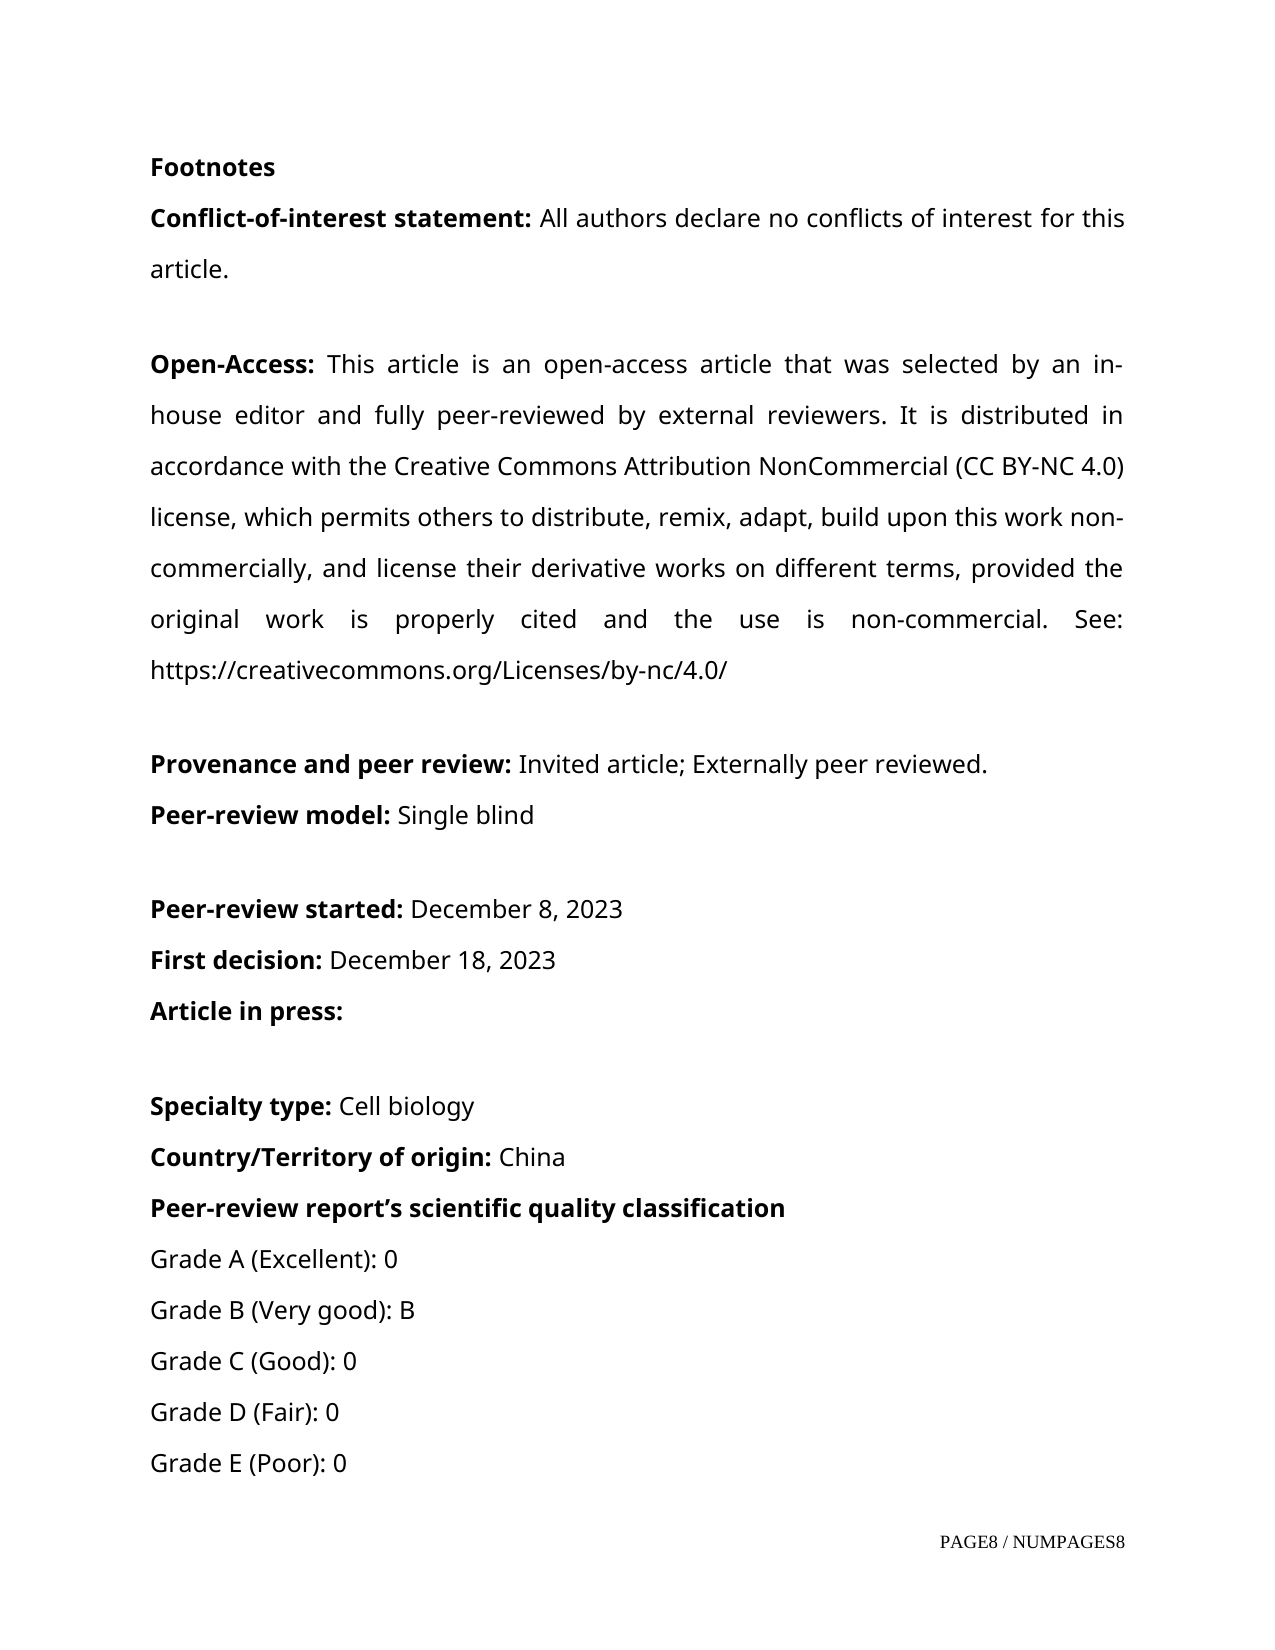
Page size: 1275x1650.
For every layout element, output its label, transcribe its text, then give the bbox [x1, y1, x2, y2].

text Grade B (Very good): B [150, 1292, 1125, 1326]
text Grade D (Fair): 0 [150, 1394, 1125, 1428]
text Peer-review report’s scientific quality classification [150, 1190, 1125, 1224]
text Article in press: [150, 994, 1125, 1028]
text Peer-review started: December 8, 2023 [150, 892, 1125, 926]
text Peer-review model: Single blind [150, 798, 1125, 832]
text Open-Access: This article is an open-access article that was selected by an in-house editor and fully peer-reviewed by external reviewers. It is distributed in accordance with the Creative Commons Attribution NonCommercial (CC BY-NC 4.0) license, which permits others to distribute, remix, adapt, build upon this work non-commercially, and license their derivative works on different terms, provided the original work is properly cited and the use is non-commercial. See: https://creativecommons.org/Licenses/by-nc/4.0/ [150, 346, 1125, 687]
text First decision: December 18, 2023 [150, 943, 1125, 977]
text Footnotes [150, 150, 1125, 184]
text Grade E (Poor): 0 [150, 1445, 1125, 1479]
text Specialty type: Cell biology [150, 1088, 1125, 1122]
text Grade C (Good): 0 [150, 1343, 1125, 1377]
text Grade A (Excellent): 0 [150, 1241, 1125, 1275]
text Conflict-of-interest statement: All authors declare no conflicts of interest for this article. [150, 201, 1125, 286]
text Country/Territory of origin: China [150, 1139, 1125, 1173]
text Provenance and peer review: Invited article; Externally peer reviewed. [150, 747, 1125, 781]
